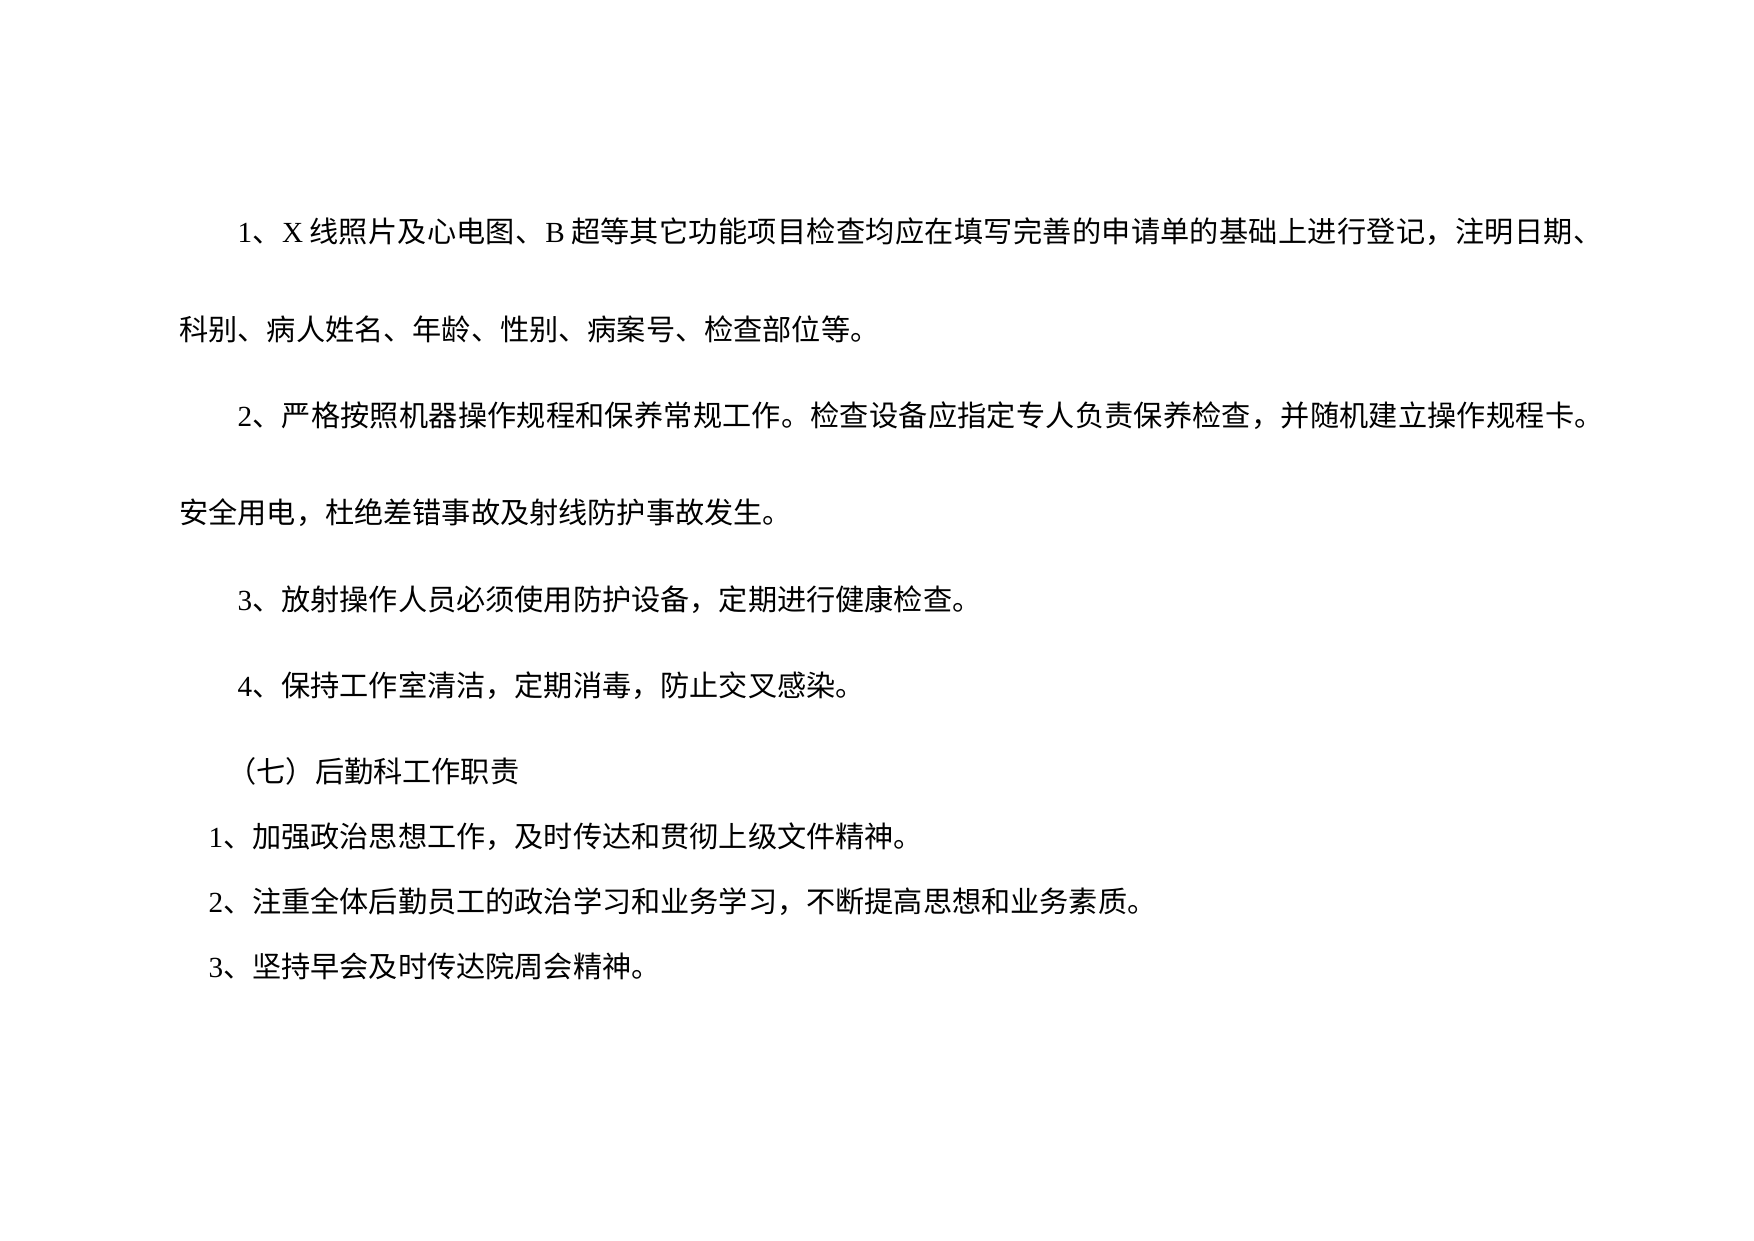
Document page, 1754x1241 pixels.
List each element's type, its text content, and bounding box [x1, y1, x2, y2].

text 1、X线照片及心电图、B超等其它功能项目检查均应在填写完善的申请单的基础上进行登记，注明日期、科别、病人姓名、年龄、性别、病案号、检查部位等。 [179, 198, 1604, 360]
text 3、放射操作人员必须使用防护设备，定期进行健康检查。 [150, 565, 1604, 630]
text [208, 737, 1604, 997]
text 4、保持工作室清洁，定期消毒，防止交叉感染。 [150, 651, 1604, 716]
text 2、严格按照机器操作规程和保养常规工作。检查设备应指定专人负责保养检查，并随机建立操作规程卡。安全用电，杜绝差错事故及射线防护事故发生。 [179, 381, 1604, 544]
